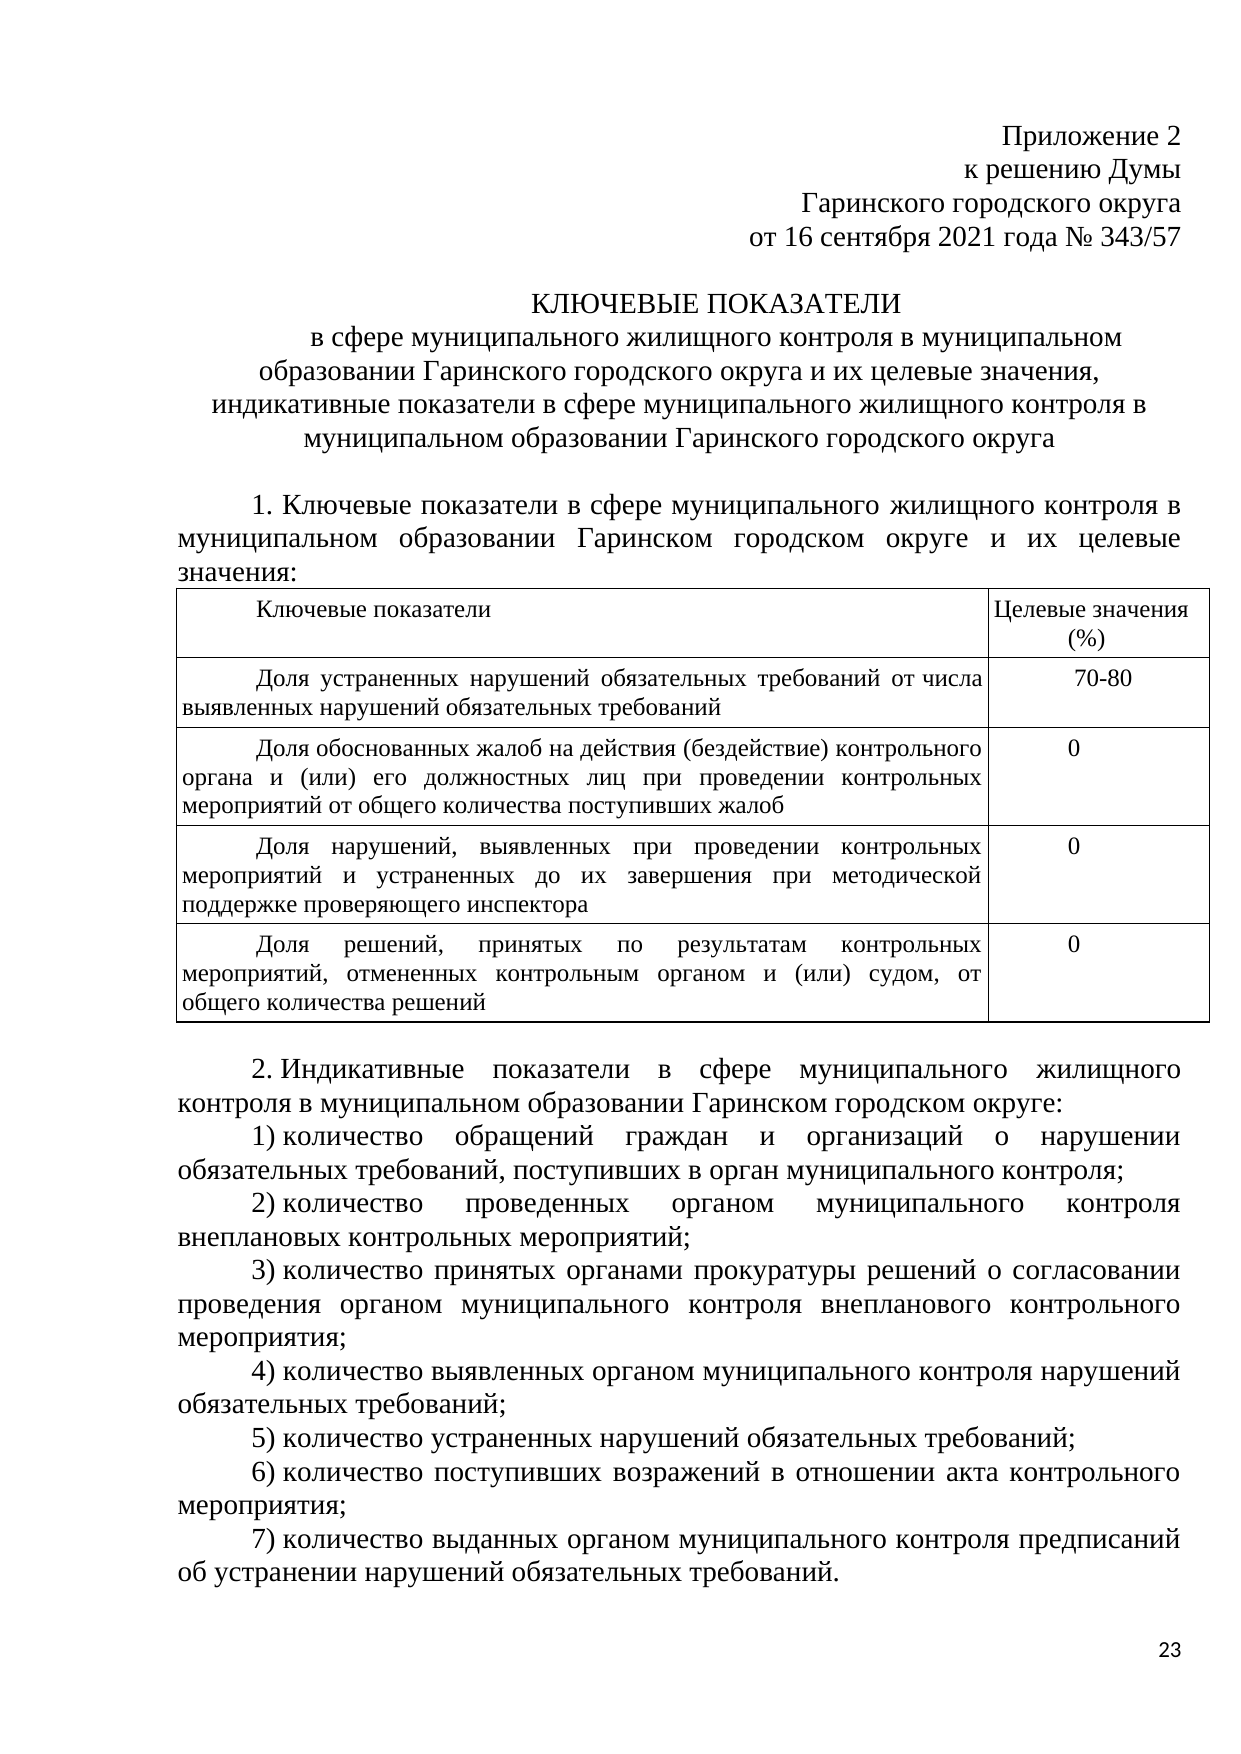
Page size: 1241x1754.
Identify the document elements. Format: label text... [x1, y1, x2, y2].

text 6) количество поступивших возражений в отношении акта контрольного мероприятия; [177, 1454, 1181, 1521]
table_cell Доля устраненных нарушений обязательных требований от числа выявленных нарушений обязательных требований [177, 658, 988, 727]
text 2) количество проведенных органом муниципального контроля внеплановых контрольных мероприятий; [177, 1185, 1181, 1252]
table_cell 0 [989, 924, 1209, 1021]
text Гаринского городского округа [177, 185, 1181, 219]
table_header Ключевые показатели [177, 589, 988, 657]
table_cell Доля обоснованных жалоб на действия (бездействие) контрольного органа и (или) его должностных лиц при проведении контрольных мероприятий от общего количества поступивших жалоб [177, 728, 988, 825]
text 1) количество обращений граждан и организаций о нарушении обязательных требований, поступивших в орган муниципального контроля; [177, 1118, 1181, 1185]
text 7) количество выданных органом муниципального контроля предписаний об устранении нарушений обязательных требований. [177, 1521, 1181, 1588]
text 3) количество принятых органами прокуратуры решений о согласовании проведения органом муниципального контроля внепланового контрольного мероприятия; [177, 1252, 1181, 1353]
table_cell 0 [989, 826, 1209, 923]
text КЛЮЧЕВЫЕ ПОКАЗАТЕЛИ [177, 286, 1181, 319]
text от 16 сентября 2021 года № 343/57 [177, 219, 1181, 252]
table_cell Доля решений, принятых по результатам контрольных мероприятий, отмененных контрольным органом и (или) судом, от общего количества решений [177, 924, 988, 1021]
table_cell 70-80 [989, 658, 1209, 727]
text в сфере муниципального жилищного контроля в муниципальном образовании Гаринского городского округа и их целевые значения, индикативные показатели в сфере муниципального жилищного контроля в муниципальном образовании Гаринского городского округа [177, 319, 1181, 453]
text 1. Ключевые показатели в сфере муниципального жилищного контроля в муниципальном образовании Гаринском городском округе и их целевые значения: [177, 487, 1181, 588]
table_cell Доля нарушений, выявленных при проведении контрольных мероприятий и устраненных до их завершения при методической поддержке проверяющего инспектора [177, 826, 988, 923]
text 4) количество выявленных органом муниципального контроля нарушений обязательных требований; [177, 1353, 1181, 1420]
text 5) количество устраненных нарушений обязательных требований; [177, 1420, 1181, 1454]
table_cell 0 [989, 728, 1209, 825]
table_header Целевые значения (%) [989, 589, 1209, 657]
text Приложение 2 [177, 118, 1181, 152]
text к решению Думы [177, 152, 1181, 185]
text 2. Индикативные показатели в сфере муниципального жилищного контроля в муниципальном образовании Гаринском городском округе: [177, 1051, 1181, 1118]
